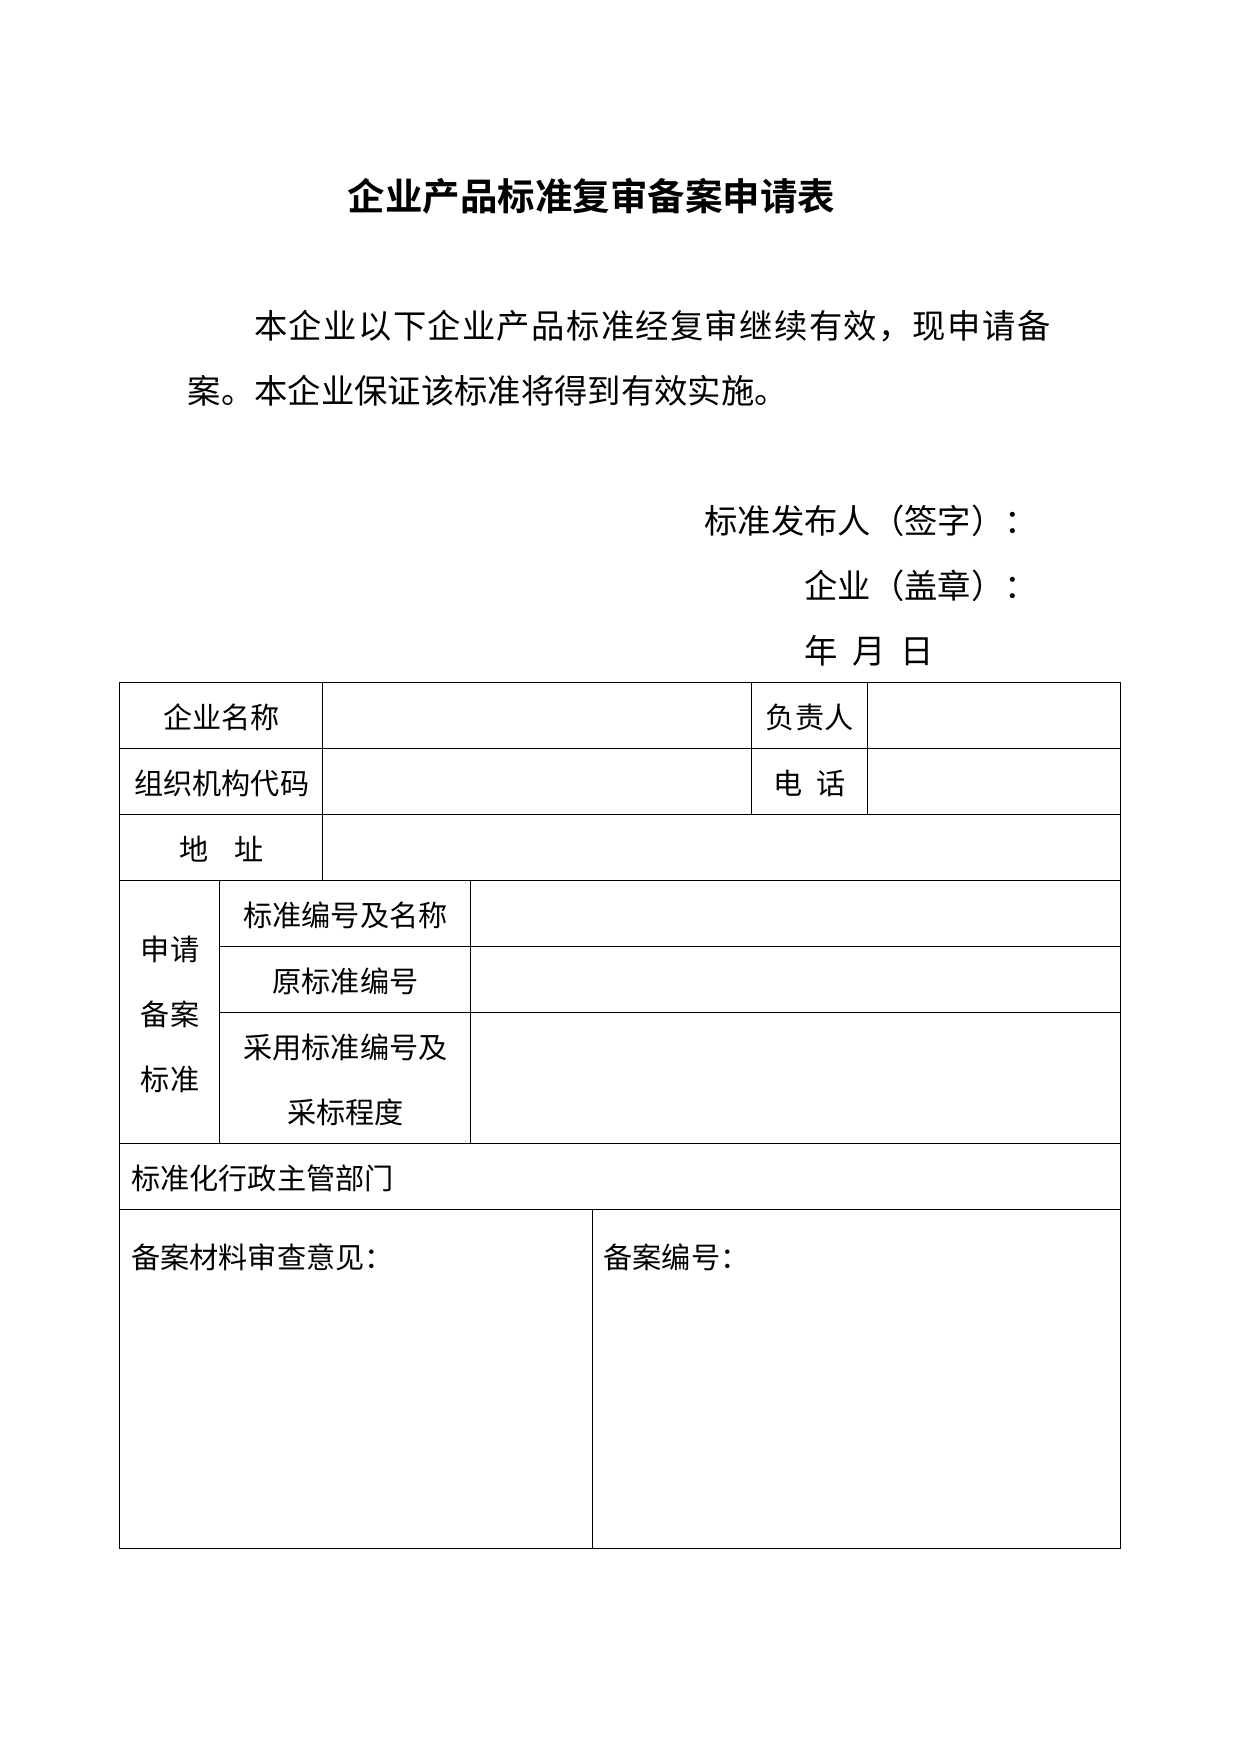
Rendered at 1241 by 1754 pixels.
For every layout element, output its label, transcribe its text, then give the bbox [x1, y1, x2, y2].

table_cell 原标准编号 [220, 947, 470, 1012]
table_header 企业名称 [120, 683, 322, 748]
table_cell [471, 947, 1120, 1012]
table_header 负责人 [752, 683, 867, 748]
table_header [868, 683, 1120, 748]
table_cell [471, 1013, 1120, 1143]
text 年 月 日 [187, 617, 1053, 682]
table_cell 标准编号及名称 [220, 881, 470, 946]
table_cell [120, 1210, 592, 1548]
table_cell 申请备案标准 [120, 881, 219, 1143]
table_cell [323, 749, 751, 814]
table_cell 地 址 [120, 815, 322, 880]
table_cell 电 话 [752, 749, 867, 814]
text 企业（盖章）： [187, 552, 1006, 617]
text 本企业以下企业产品标准经复审继续有效，现申请备案。本企业保证该标准将得到有效实施。 [187, 292, 1053, 422]
text 标准发布人（签字）： [187, 487, 1053, 552]
table_header [323, 683, 751, 748]
text 企业产品标准复审备案申请表 [187, 162, 994, 227]
table_cell 采用标准编号及采标程度 [220, 1013, 470, 1143]
table_cell 备案编号： （盖章） 年 月 日 [593, 1210, 1120, 1548]
table_cell [868, 749, 1120, 814]
table_cell 组织机构代码 [120, 749, 322, 814]
table_cell [471, 881, 1120, 946]
table_cell 标准化行政主管部门 [120, 1144, 1120, 1209]
table_cell [323, 815, 1120, 880]
